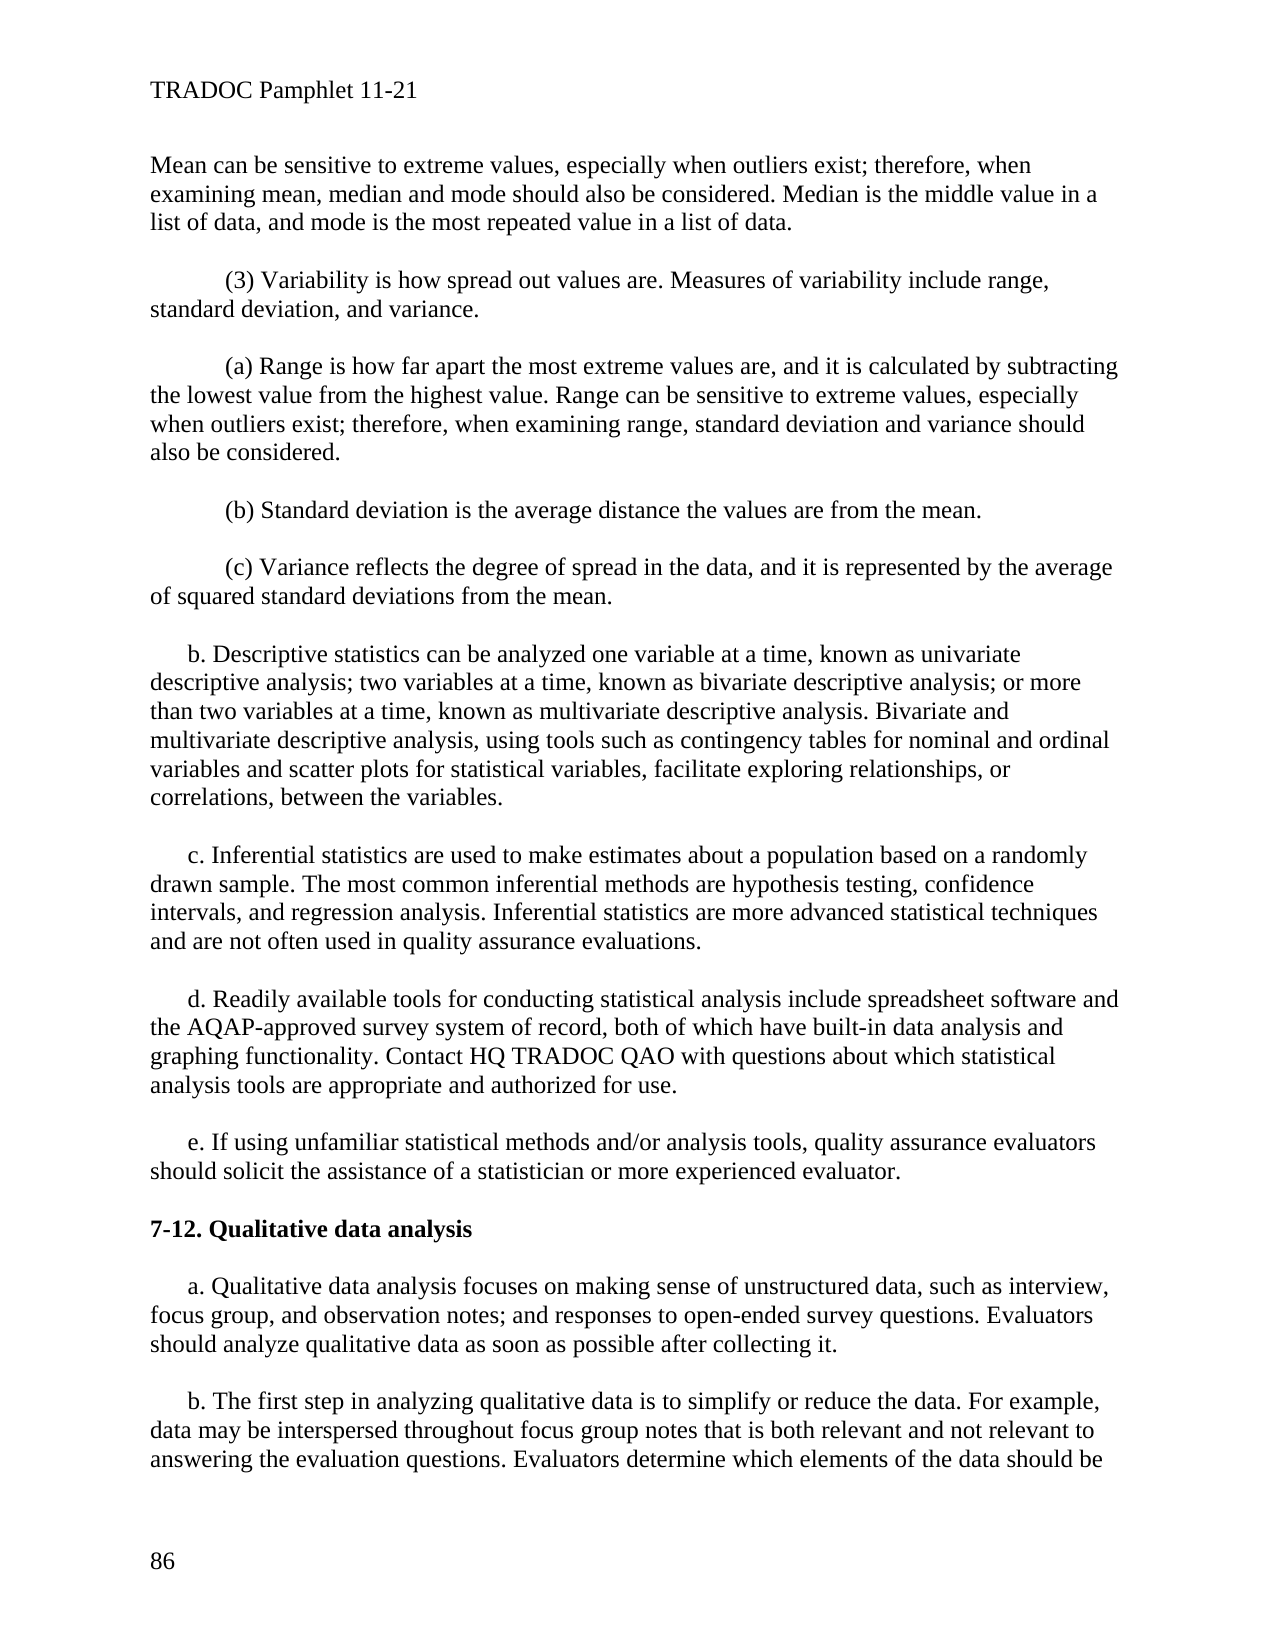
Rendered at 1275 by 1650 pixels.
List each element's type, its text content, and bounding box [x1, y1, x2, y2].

text (a) Range is how far apart the most extreme values are, and it is calculated by subtracting the lowest value from the highest value. Range can be sensitive to extreme values, especially when outliers exist; therefore, when examining range, standard deviation and variance should also be considered. [150, 351, 1125, 466]
text (c) Variance reflects the degree of spread in the data, and it is represented by the average of squared standard deviations from the mean. [150, 552, 1125, 610]
text (b) Standard deviation is the average distance the values are from the mean. [150, 495, 1125, 524]
subtitle Qualitative data analysis [150, 1214, 1125, 1242]
text a. Qualitative data analysis focuses on making sense of unstructured data, such as interview, focus group, and observation notes; and responses to open-ended survey questions. Evaluators should analyze qualitative data as soon as possible after collecting it. [150, 1271, 1125, 1357]
text e. If using unfamiliar statistical methods and/or analysis tools, quality assurance evaluators should solicit the assistance of a statistician or more experienced evaluator. [150, 1127, 1125, 1185]
text c. Inferential statistics are used to make estimates about a population based on a randomly drawn sample. The most common inferential methods are hypothesis testing, confidence intervals, and regression analysis. Inferential statistics are more advanced statistical techniques and are not often used in quality assurance evaluations. [150, 840, 1125, 955]
text b. Descriptive statistics can be analyzed one variable at a time, known as univariate descriptive analysis; two variables at a time, known as bivariate descriptive analysis; or more than two variables at a time, known as multivariate descriptive analysis. Bivariate and multivariate descriptive analysis, using tools such as contingency tables for nominal and ordinal variables and scatter plots for statistical variables, facilitate exploring relationships, or correlations, between the variables. [150, 639, 1125, 811]
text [150, 150, 1125, 236]
text d. Readily available tools for conducting statistical analysis include spreadsheet software and the AQAP-approved survey system of record, both of which have built-in data analysis and graphing functionality. Contact HQ TRADOC QAO with questions about which statistical analysis tools are appropriate and authorized for use. [150, 984, 1125, 1099]
text (3) Variability is how spread out values are. Measures of variability include range, standard deviation, and variance. [150, 265, 1125, 322]
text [150, 1386, 1125, 1472]
